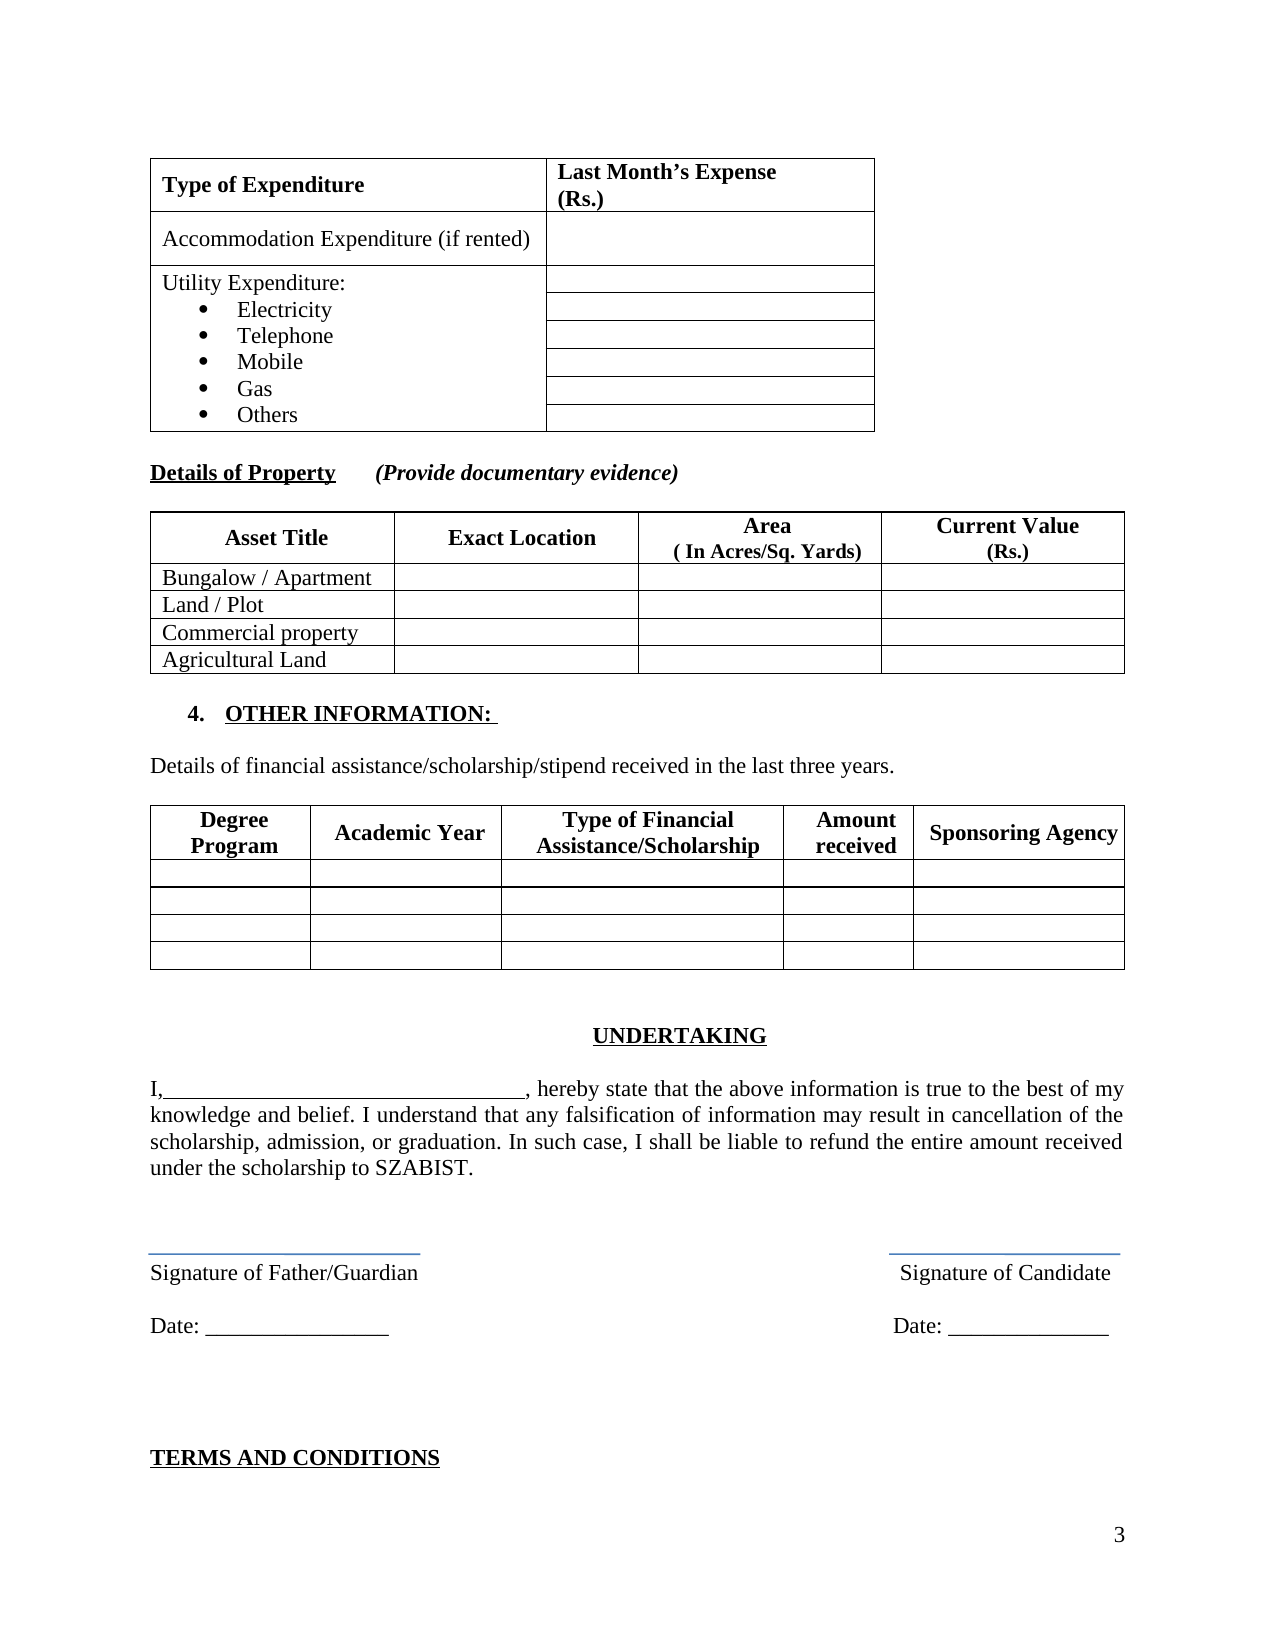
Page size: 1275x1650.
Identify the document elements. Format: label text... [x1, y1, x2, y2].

text I, , hereby state that the above information is true to the best of my knowledge and belief. I understand that any falsification of information may result in cancellation of the scholarship, admission, or graduation. In such case, I shall be liable to refund the entire amount received under the scholarship to SZABIST. [150, 1075, 1125, 1180]
table_cell [547, 321, 874, 348]
table_header Type of Financial Assistance/Scholarship [502, 806, 783, 859]
table_cell [547, 349, 874, 376]
table_cell [151, 942, 310, 968]
table_cell [784, 915, 913, 941]
table_cell Agricultural Land [151, 646, 394, 672]
table_header Last Month’s Expense (Rs.) [547, 159, 874, 211]
table_cell Land / Plot [151, 591, 394, 618]
table_cell [639, 619, 881, 645]
table_header Current Value (Rs.) [882, 513, 1124, 563]
table_cell [882, 564, 1124, 590]
table_cell [882, 591, 1124, 618]
table_cell Bungalow / Apartment [151, 564, 394, 590]
table_cell Utility Expenditure: Electricity Telephone Mobile Gas Others [151, 266, 546, 431]
table_cell [502, 915, 783, 941]
table_cell [547, 266, 874, 292]
table_cell [914, 942, 1124, 968]
table_cell [311, 860, 501, 886]
table_cell [395, 564, 638, 590]
table_cell [639, 591, 881, 618]
table_cell [914, 915, 1124, 941]
table_cell [639, 646, 881, 672]
table_cell [639, 564, 881, 590]
table_header Degree Program [151, 806, 310, 859]
table_cell [311, 915, 501, 941]
text TERMS AND CONDITIONS [150, 1444, 1125, 1470]
table_cell [311, 942, 501, 968]
table_cell [151, 860, 310, 886]
text Signature of Father/Guardian Signature of Candidate [150, 1259, 1125, 1286]
table_cell [547, 377, 874, 403]
table_cell [151, 888, 310, 914]
text Details of Property (Provide documentary evidence) [150, 459, 1209, 485]
table_cell [547, 293, 874, 320]
table_cell [547, 212, 874, 264]
table_header Sponsoring Agency [914, 806, 1124, 859]
text Details of financial assistance/scholarship/stipend received in the last three years. [150, 752, 1209, 779]
table_cell [882, 619, 1124, 645]
table_cell [784, 888, 913, 914]
table_header Exact Location [395, 513, 638, 563]
table_cell Accommodation Expenditure (if rented) [151, 212, 546, 264]
table_header Type of Expenditure [151, 159, 546, 211]
table_cell [784, 942, 913, 968]
table_cell Commercial property [151, 619, 394, 645]
text UNDERTAKING [150, 1022, 1209, 1049]
table_header Area ( In Acres/Sq. Yards) [639, 513, 881, 563]
table_header Amount received [784, 806, 913, 859]
table_cell [395, 591, 638, 618]
table_header Academic Year [311, 806, 501, 859]
table_cell [395, 646, 638, 672]
table_cell [914, 860, 1124, 886]
table_cell [502, 942, 783, 968]
table_cell [784, 860, 913, 886]
table_header Asset Title [151, 513, 394, 563]
table_cell [502, 888, 783, 914]
list OTHER INFORMATION: [187, 700, 1209, 726]
table_cell [914, 888, 1124, 914]
text Date: ________________ Date: ______________ [150, 1312, 1125, 1338]
table_cell [395, 619, 638, 645]
table_cell [502, 860, 783, 886]
table_cell [311, 888, 501, 914]
table_cell [882, 646, 1124, 672]
table_cell [547, 405, 874, 431]
table_cell [151, 915, 310, 941]
